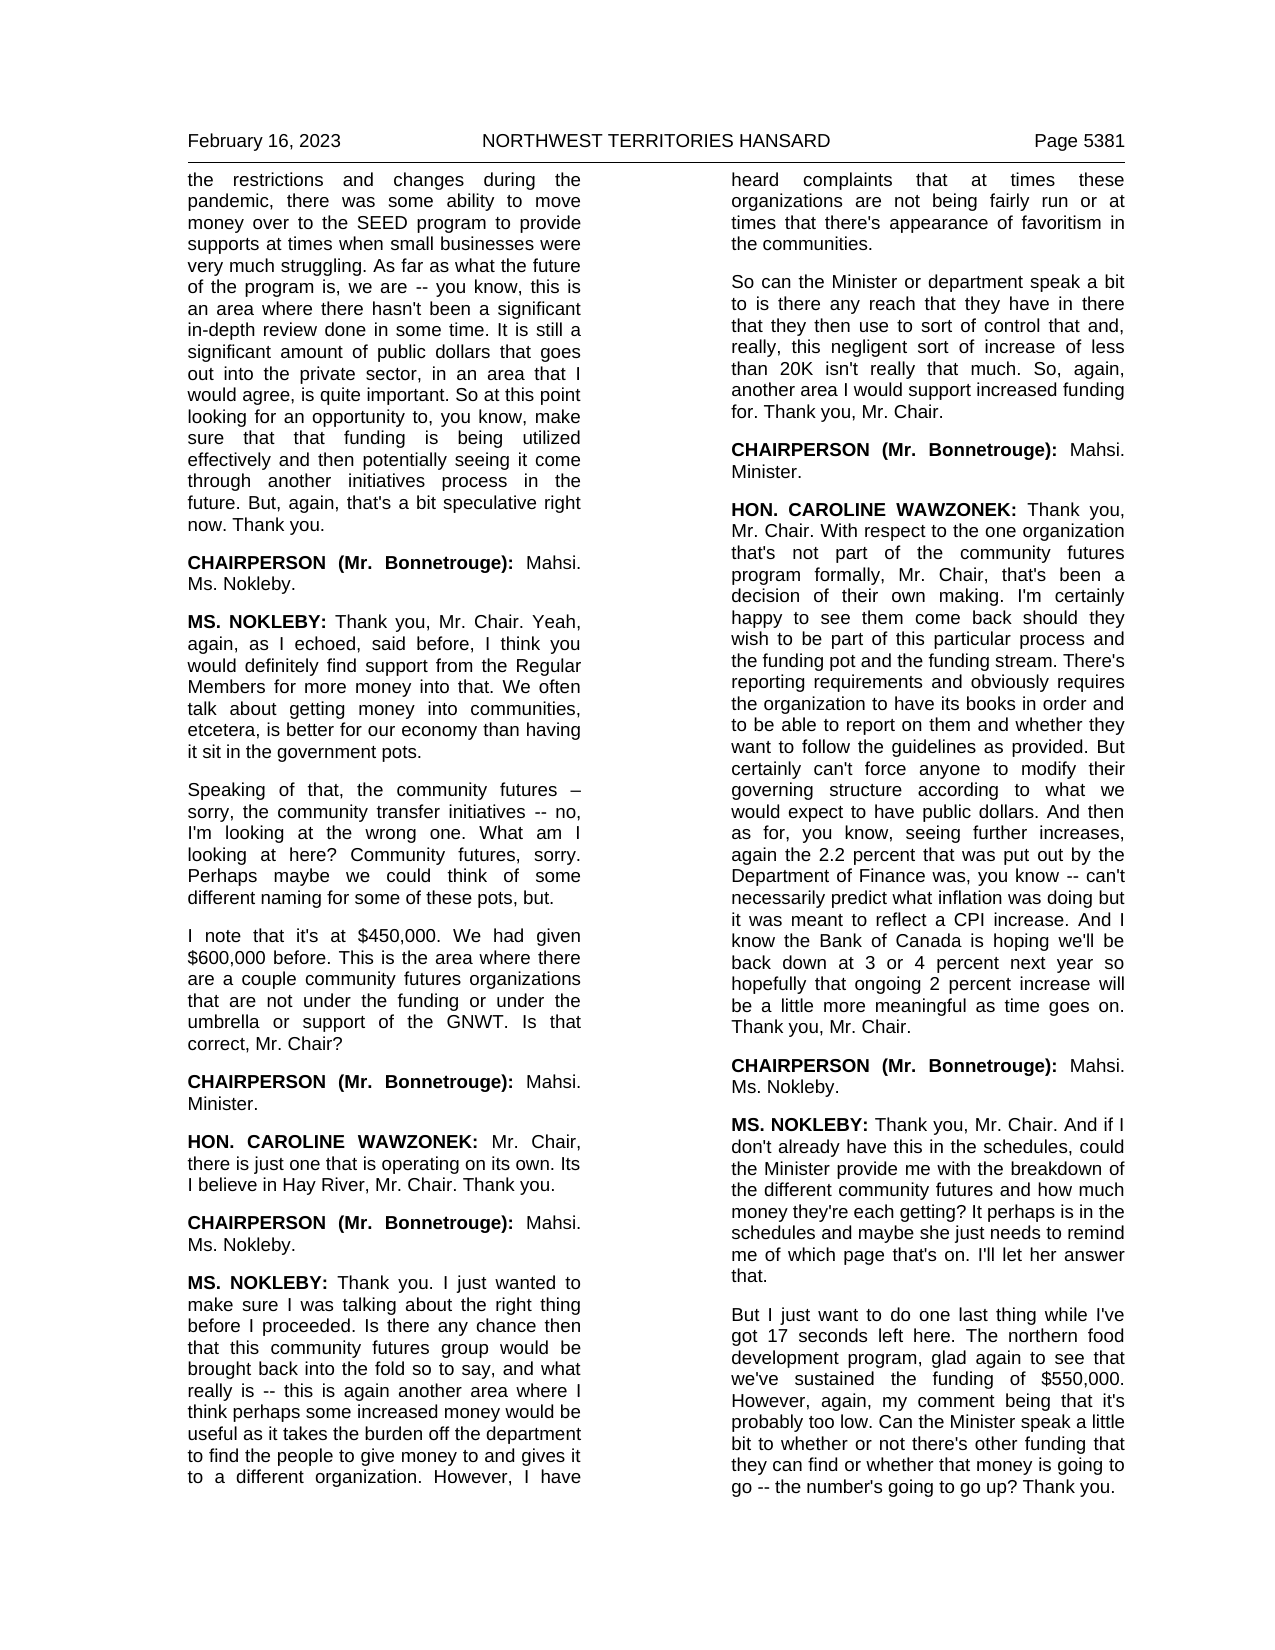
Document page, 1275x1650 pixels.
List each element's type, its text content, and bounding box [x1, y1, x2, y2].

text So can the Minister or department speak a bit to is there any reach that they have in there that they then use to sort of control that and, really, this negligent sort of increase of less than 20K isn't really that much. So, again, another area I would support increased funding for. Thank you, Mr. Chair. [731, 271, 1125, 422]
text HON. CAROLINE WAWZONEK: Mr. Chair, there is just one that is operating on its own. Its I believe in Hay River, Mr. Chair. Thank you. [187, 1131, 581, 1196]
text But I just want to do one last thing while I've got 17 seconds left here. The northern food development program, glad again to see that we've sustained the funding of $550,000. However, again, my comment being that it's probably too low. Can the Minister speak a little bit to whether or not there's other funding that they can find or whether that money is going to go -- the number's going to go up? Thank you. [731, 1303, 1125, 1497]
text CHAIRPERSON (Mr. Bonnetrouge): Mahsi. Ms. Nokleby. [187, 1212, 581, 1255]
text MS. NOKLEBY: Thank you. I just wanted to make sure I was talking about the right thing before I proceeded. Is there any chance then that this community futures group would be brought back into the fold so to say, and what really is -- this is again another area where I think perhaps some increased money would be useful as it takes the burden off the department to find the people to give money to and gives it to a different organization. However, I have heard complaints that at times these organizations are not being fairly run or at times that there's appearance of favoritism in the communities. [187, 1272, 581, 1488]
text CHAIRPERSON (Mr. Bonnetrouge): Mahsi. Minister. [731, 439, 1125, 482]
text CHAIRPERSON (Mr. Bonnetrouge): Mahsi. Ms. Nokleby. [731, 1054, 1125, 1097]
text Speaking of that, the community futures – sorry, the community transfer initiatives -- no, I'm looking at the wrong one. What am I looking at here? Community futures, sorry. Perhaps maybe we could think of some different naming for some of these pots, but. [187, 779, 581, 908]
text MS. NOKLEBY: Thank you, Mr. Chair. Yeah, again, as I echoed, said before, I think you would definitely find support from the Regular Members for more money into that. We often talk about getting money into communities, etcetera, is better for our economy than having it sit in the government pots. [187, 611, 581, 762]
text CHAIRPERSON (Mr. Bonnetrouge): Mahsi. Minister. [187, 1071, 581, 1114]
text CHAIRPERSON (Mr. Bonnetrouge): Mahsi. Ms. Nokleby. [187, 552, 581, 595]
text MS. NOKLEBY: Thank you, Mr. Chair. And if I don't already have this in the schedules, could the Minister provide me with the breakdown of the different community futures and how much money they're each getting? It perhaps is in the schedules and maybe she just needs to remind me of which page that's on. I'll let her answer that. [731, 1114, 1125, 1287]
text I note that it's at $450,000. We had given $600,000 before. This is the area where there are a couple community futures organizations that are not under the funding or under the umbrella or support of the GNWT. Is that correct, Mr. Chair? [187, 925, 581, 1054]
text HON. CAROLINE WAWZONEK: Thank you, Mr. Chair. With respect to the one organization that's not part of the community futures program formally, Mr. Chair, that's been a decision of their own making. I'm certainly happy to see them come back should they wish to be part of this particular process and the funding pot and the funding stream. There's reporting requirements and obviously requires the organization to have its books in order and to be able to report on them and whether they want to follow the guidelines as provided. But certainly can't force anyone to modify their governing structure according to what we would expect to have public dollars. And then as for, you know, seeing further increases, again the 2.2 percent that was put out by the Department of Finance was, you know -- can't necessarily predict what inflation was doing but it was meant to reflect a CPI increase. And I know the Bank of Canada is hoping we'll be back down at 3 or 4 percent next year so hopefully that ongoing 2 percent increase will be a little more meaningful as time goes on. Thank you, Mr. Chair. [731, 499, 1125, 1038]
